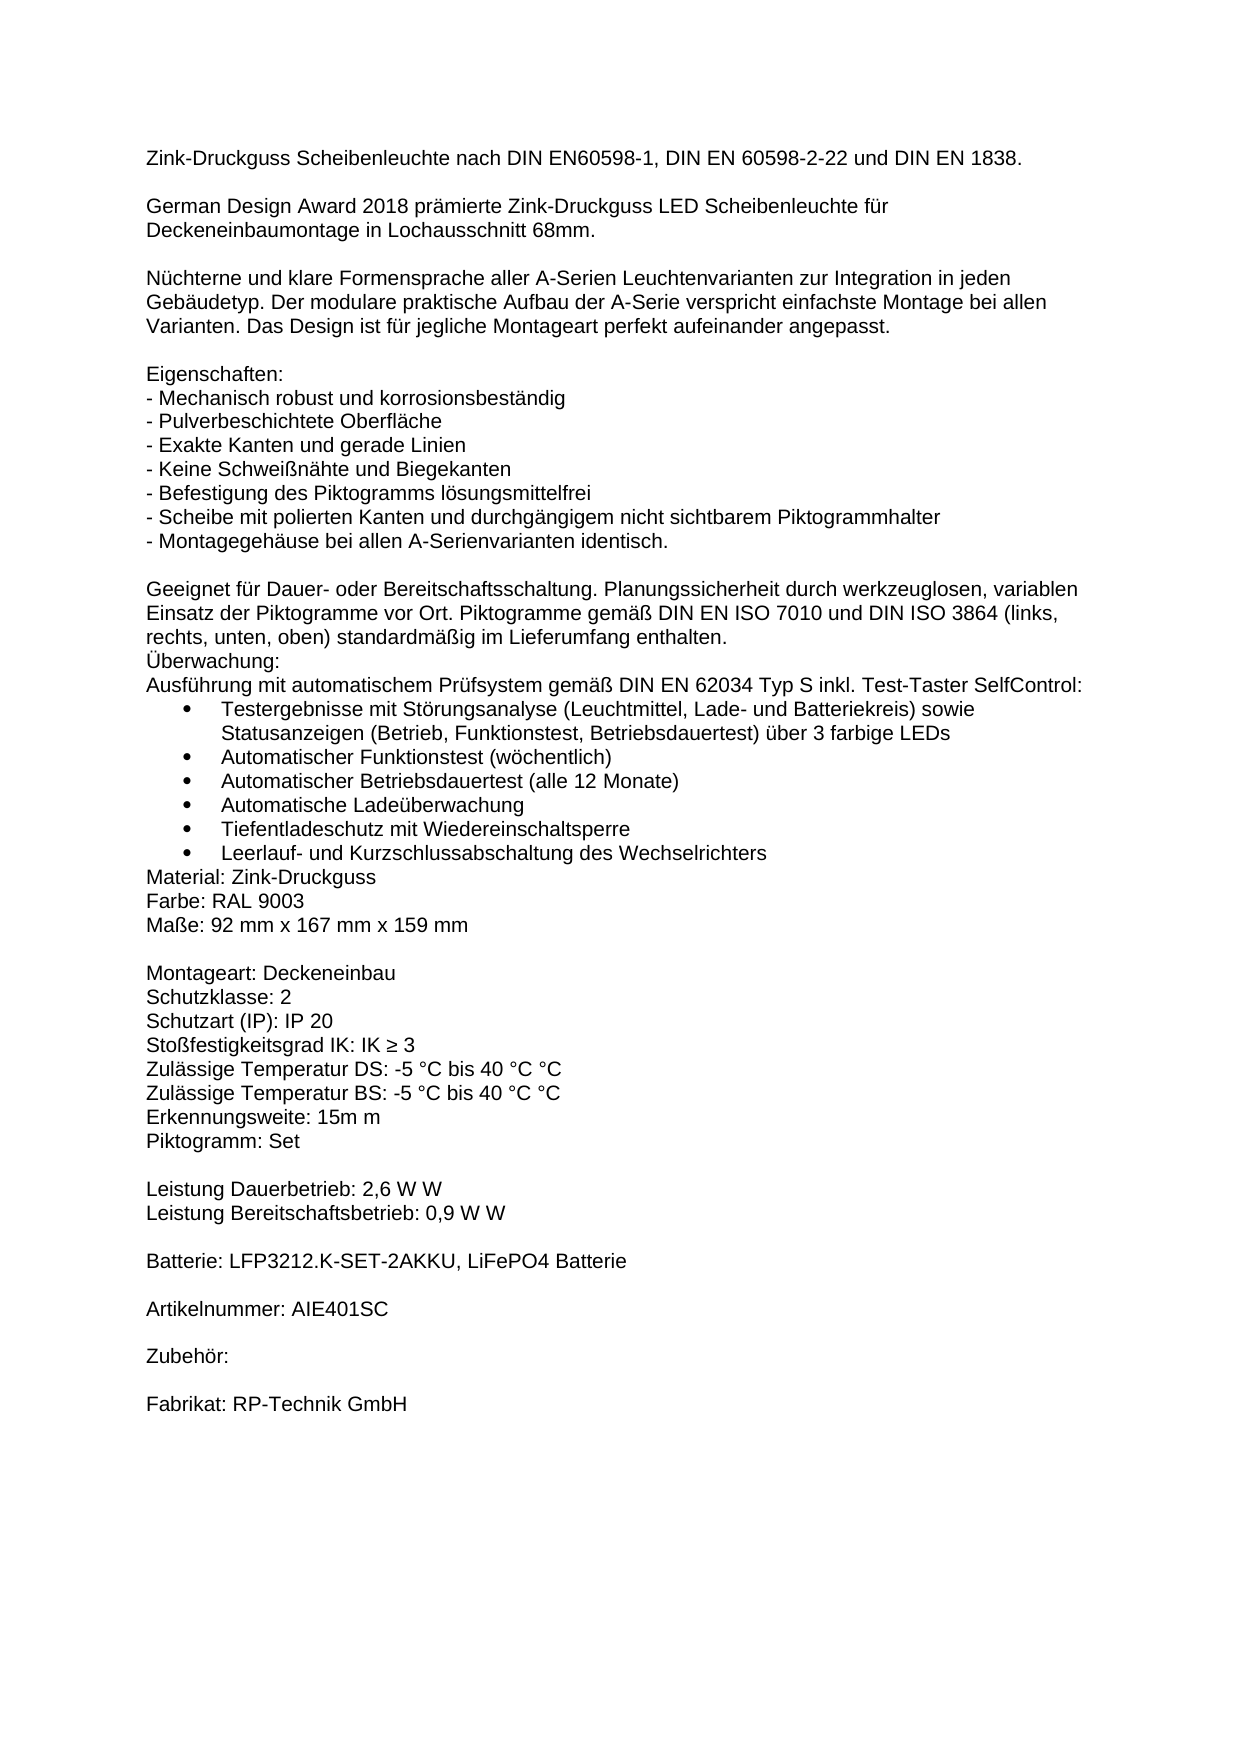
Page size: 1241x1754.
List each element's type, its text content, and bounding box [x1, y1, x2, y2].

list Automatischer Funktionstest (wöchentlich) [183, 745, 1094, 769]
text Zubehör: [146, 1344, 1094, 1368]
list Leerlauf- und Kurzschlussabschaltung des Wechselrichters [183, 841, 1094, 865]
text Überwachung: [146, 649, 1094, 673]
list Automatischer Betriebsdauertest (alle 12 Monate) [183, 769, 1094, 793]
list Tiefentladeschutz mit Wiedereinschaltsperre [183, 817, 1094, 841]
list Testergebnisse mit Störungsanalyse (Leuchtmittel, Lade- und Batteriekreis) sowie Statusanzeigen (Betrieb, Funktionstest, Betriebsdauertest) über 3 farbige LEDs [183, 697, 1094, 745]
text Montageart: Deckeneinbau [146, 961, 1094, 985]
text Schutzklasse: 2 [146, 985, 1094, 1009]
text Artikelnummer: AIE401SC [146, 1296, 1094, 1320]
text Zulässige Temperatur BS: -5 °C bis 40 °C °C [146, 1081, 1094, 1105]
text Zulässige Temperatur DS: -5 °C bis 40 °C °C [146, 1057, 1094, 1081]
list Automatische Ladeüberwachung [183, 793, 1094, 817]
text Zink-Druckguss Scheibenleuchte nach DIN EN60598-1, DIN EN 60598-2-22 und DIN EN 1838.German Design Award 2018 prämierte Zink-Druckguss LED Scheibenleuchte für Deckeneinbaumontage in Lochausschnitt 68mm. Nüchterne und klare Formensprache aller A-Serien Leuchtenvarianten zur Integration in jeden Gebäudetyp. Der modulare praktische Aufbau der A-Serie verspricht einfachste Montage bei allen Varianten. Das Design ist für jegliche Montageart perfekt aufeinander angepasst. Eigenschaften:- Mechanisch robust und korrosionsbeständig- Pulverbeschichtete Oberfläche- Exakte Kanten und gerade Linien- Keine Schweißnähte und Biegekanten- Befestigung des Piktogramms lösungsmittelfrei- Scheibe mit polierten Kanten und durchgängigem nicht sichtbarem Piktogrammhalter- Montagegehäuse bei allen A-Serienvarianten identisch.Geeignet für Dauer- oder Bereitschaftsschaltung. Planungssicherheit durch werkzeuglosen, variablen Einsatz der Piktogramme vor Ort. Piktogramme gemäß DIN EN ISO 7010 und DIN ISO 3864 (links, rechts, unten, oben) standardmäßig im Lieferumfang enthalten. [146, 146, 1094, 649]
text Fabrikat: RP-Technik GmbH [146, 1392, 1094, 1416]
text Erkennungsweite: 15m m [146, 1105, 1094, 1129]
text Leistung Bereitschaftsbetrieb: 0,9 W W [146, 1201, 1094, 1224]
text Schutzart (IP): IP 20 [146, 1009, 1094, 1033]
text Leistung Dauerbetrieb: 2,6 W W [146, 1177, 1094, 1201]
text Material: Zink-Druckguss [146, 865, 1094, 889]
text Maße: 92 mm x 167 mm x 159 mm [146, 913, 1094, 937]
text Ausführung mit automatischem Prüfsystem gemäß DIN EN 62034 Typ S inkl. Test-Taster SelfControl: [146, 673, 1094, 697]
text Batterie: LFP3212.K-SET-2AKKU, LiFePO4 Batterie [146, 1248, 1094, 1272]
text Stoßfestigkeitsgrad IK: IK ≥ 3 [146, 1033, 1094, 1057]
text Piktogramm: Set [146, 1129, 1094, 1153]
text Farbe: RAL 9003 [146, 889, 1094, 913]
